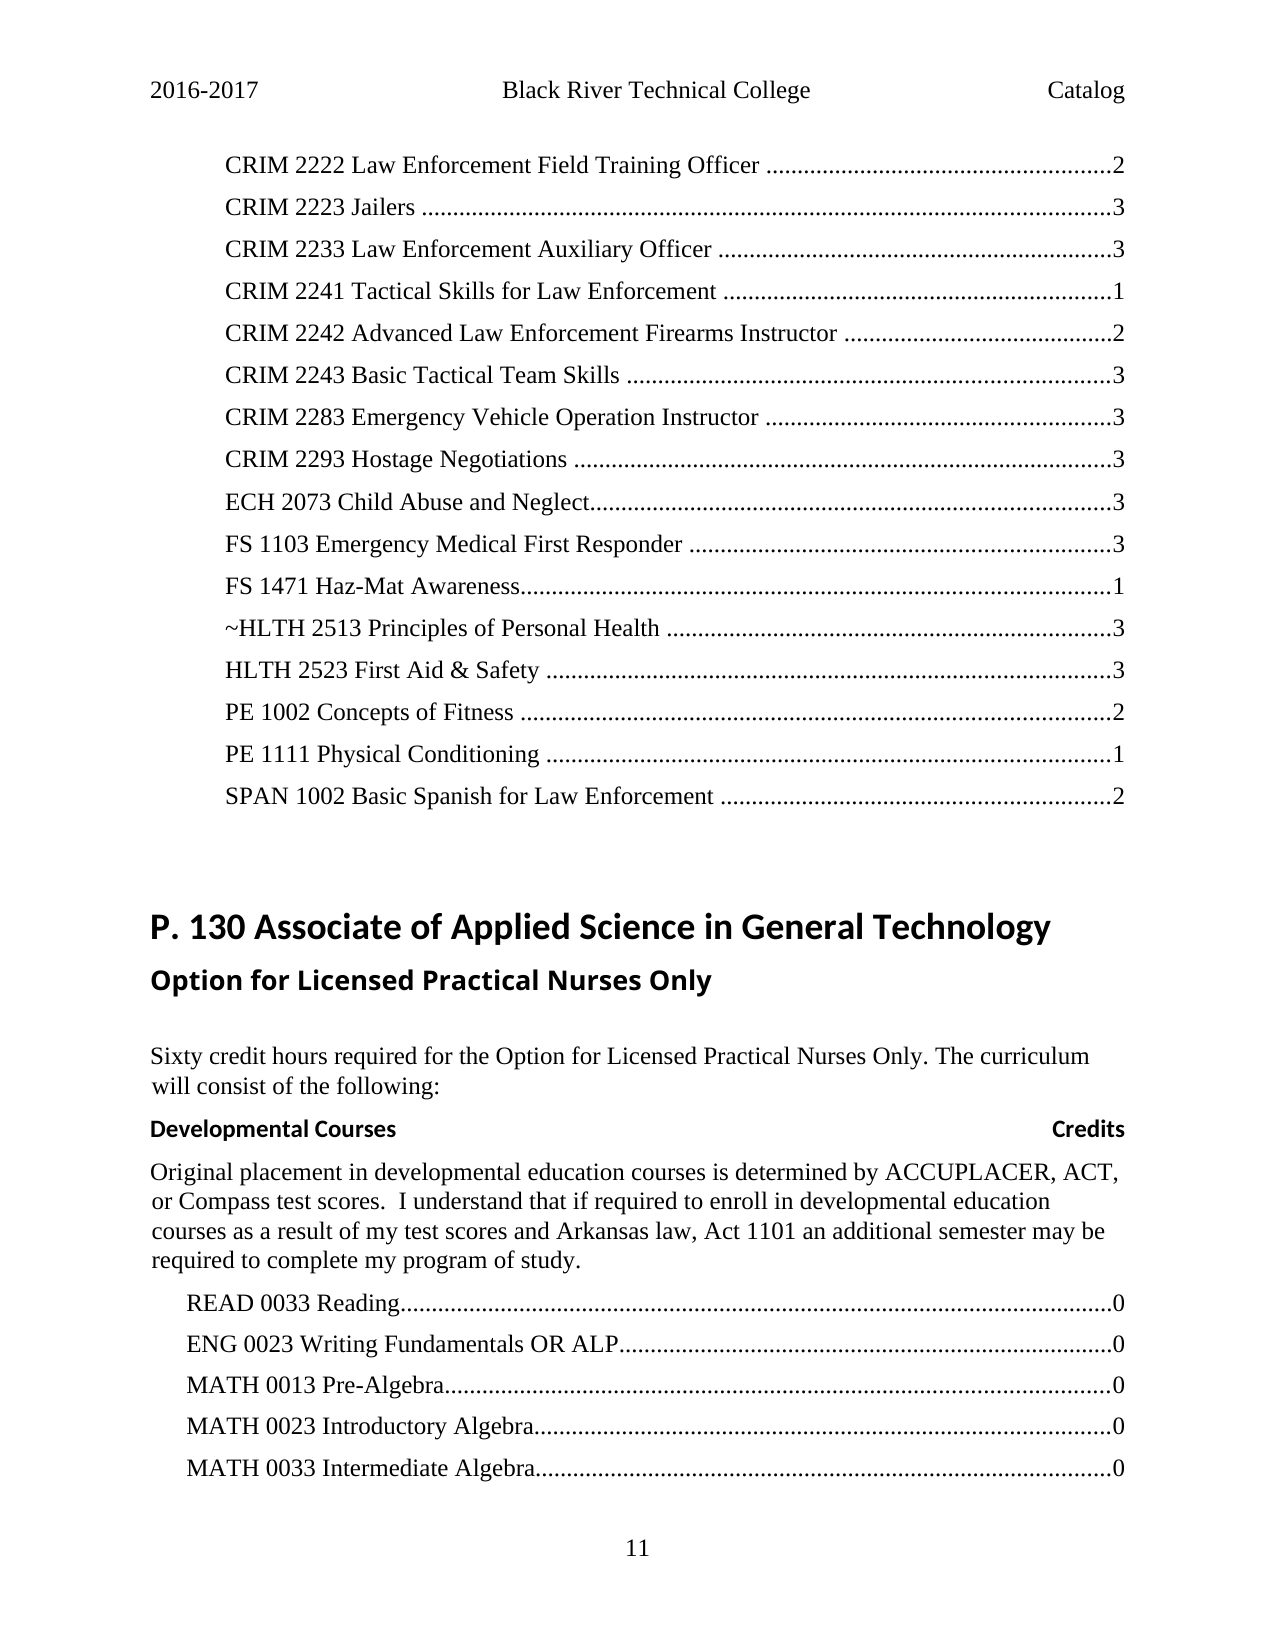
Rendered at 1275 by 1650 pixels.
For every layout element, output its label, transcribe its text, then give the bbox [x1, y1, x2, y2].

title Developmental Courses Credits [150, 1113, 1125, 1143]
text HLTH 2523 First Aid & Safety 3 [225, 655, 1125, 684]
text CRIM 2233 Law Enforcement Auxiliary Officer 3 [225, 234, 1125, 263]
text FS 1471 Haz-Mat Awareness 1 [225, 571, 1125, 599]
text ENG 0023 Writing Fundamentals OR ALP 0 [186, 1329, 1125, 1358]
text CRIM 2241 Tactical Skills for Law Enforcement 1 [225, 276, 1125, 305]
text ~HLTH 2513 Principles of Personal Health 3 [225, 613, 1125, 642]
text CRIM 2243 Basic Tactical Team Skills 3 [225, 360, 1125, 389]
text CRIM 2283 Emergency Vehicle Operation Instructor 3 [225, 402, 1125, 431]
text MATH 0023 Introductory Algebra 0 [186, 1411, 1125, 1440]
subtitle P. 130 Associate of Applied Science in General Technology [150, 903, 1125, 949]
text CRIM 2223 Jailers 3 [225, 192, 1125, 221]
text Sixty credit hours required for the Option for Licensed Practical Nurses Only. The curriculum will consist of the following: [150, 1041, 1125, 1099]
text CRIM 2222 Law Enforcement Field Training Officer 2 [225, 150, 1125, 179]
text FS 1103 Emergency Medical First Responder 3 [225, 529, 1125, 557]
text SPAN 1002 Basic Spanish for Law Enforcement 2 [225, 781, 1125, 810]
text PE 1002 Concepts of Fitness 2 [225, 697, 1125, 726]
text PE 1111 Physical Conditioning 1 [225, 739, 1125, 768]
text CRIM 2293 Hostage Negotiations 3 [225, 444, 1125, 473]
text MATH 0013 Pre-Algebra 0 [186, 1370, 1125, 1399]
text ECH 2073 Child Abuse and Neglect 3 [225, 487, 1125, 515]
text READ 0033 Reading 0 [186, 1288, 1125, 1316]
text MATH 0033 Intermediate Algebra 0 [186, 1453, 1125, 1481]
text Original placement in developmental education courses is determined by ACCUPLACER, ACT, or Compass test scores. I understand that if required to enroll in developmental education courses as a result of my test scores and Arkansas law, Act 1101 an additional semester may be required to complete my program of study. [150, 1157, 1125, 1274]
text CRIM 2242 Advanced Law Enforcement Firearms Instructor 2 [225, 318, 1125, 347]
subtitle Option for Licensed Practical Nurses Only [150, 961, 1125, 998]
